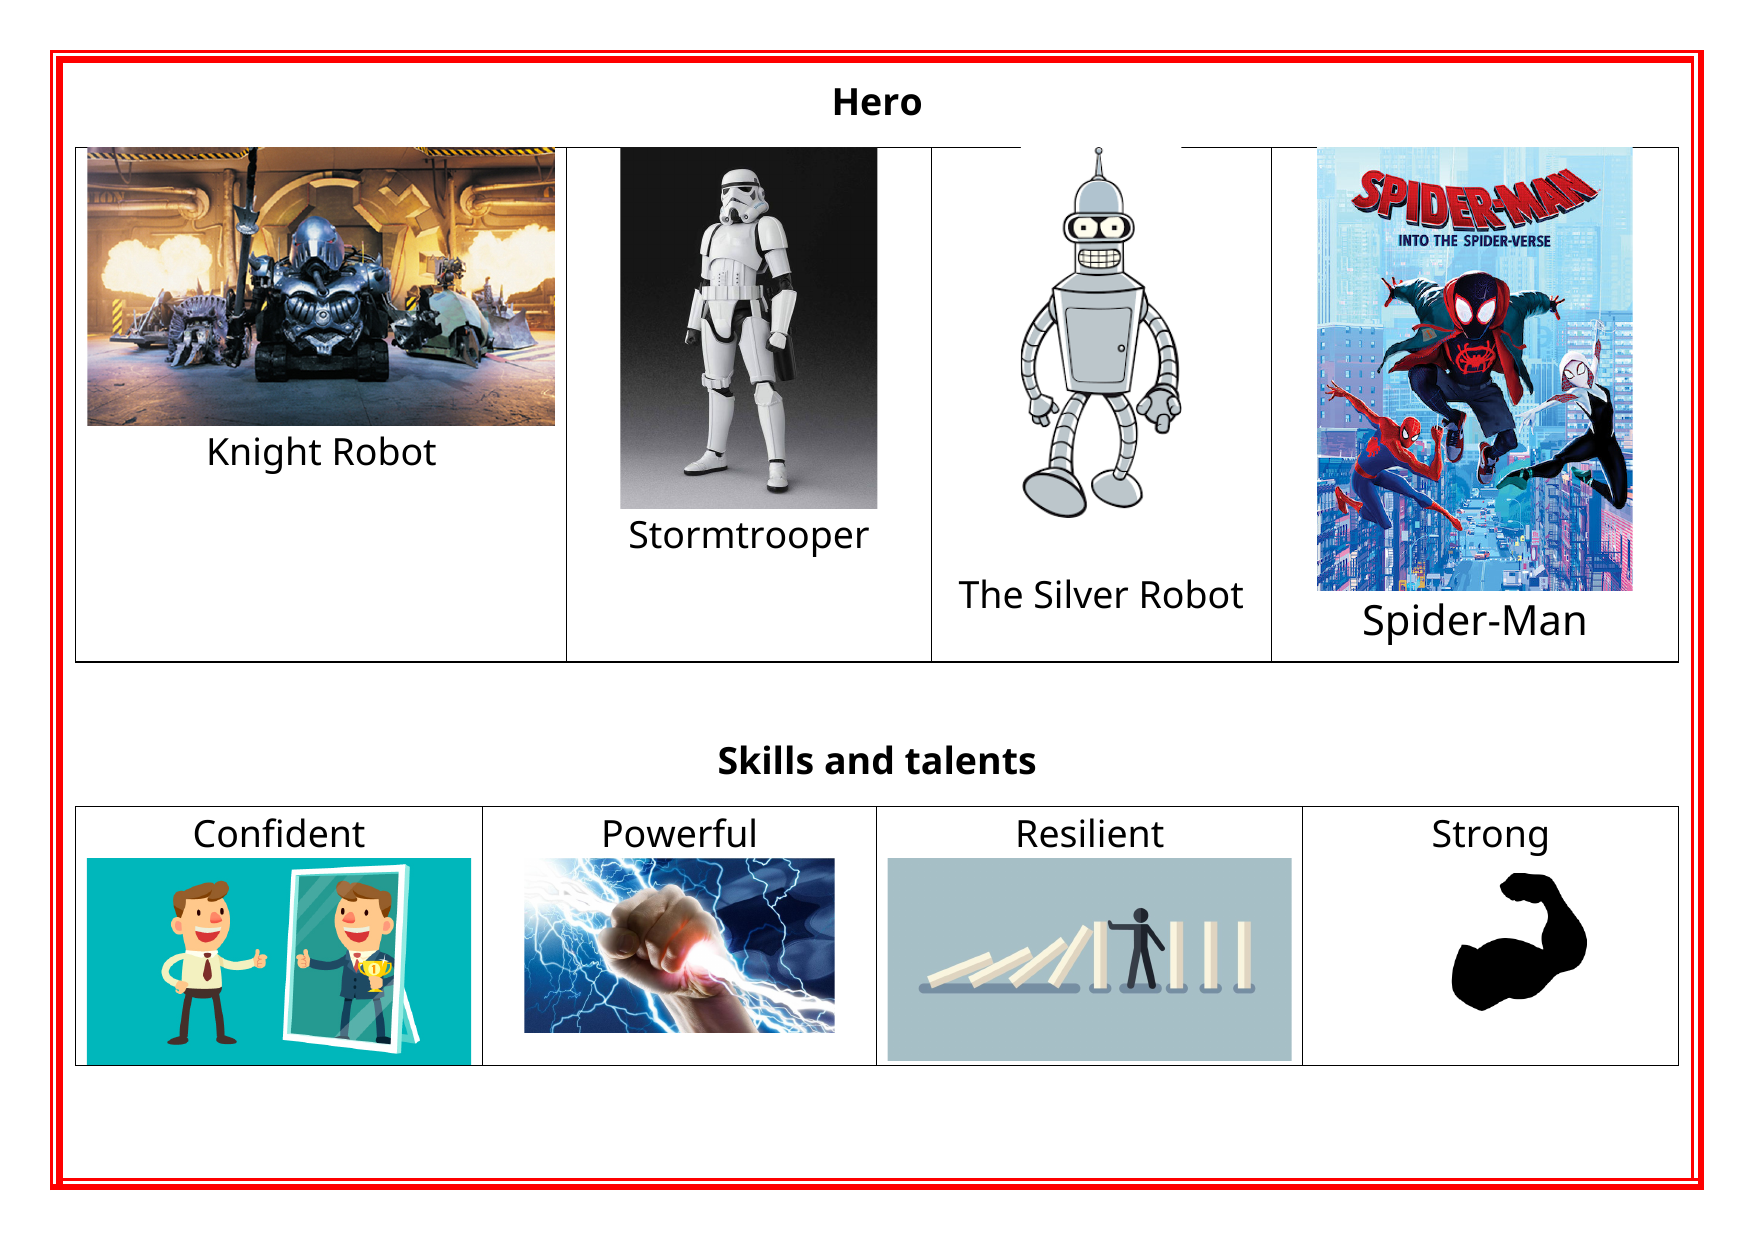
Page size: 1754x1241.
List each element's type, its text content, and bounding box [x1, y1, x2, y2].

table_header Confident [76, 807, 482, 1065]
picture [87, 147, 555, 426]
table_header Knight Robot [76, 148, 566, 661]
table_header Spider-Man [1272, 148, 1678, 661]
picture [1450, 873, 1588, 1011]
table_header The Silver Robot [932, 148, 1271, 661]
picture [524, 858, 835, 1033]
table_header Stormtrooper [567, 148, 931, 661]
picture [887, 858, 1292, 1061]
table_header Powerful [483, 807, 876, 1065]
text Hero [75, 75, 1679, 126]
picture [1020, 147, 1182, 518]
table_header Strong [1303, 807, 1678, 1065]
picture [86, 858, 472, 1065]
picture [620, 147, 878, 509]
text Skills and talents [75, 734, 1679, 785]
picture [1317, 147, 1633, 591]
table_header Resilient [877, 807, 1302, 1065]
